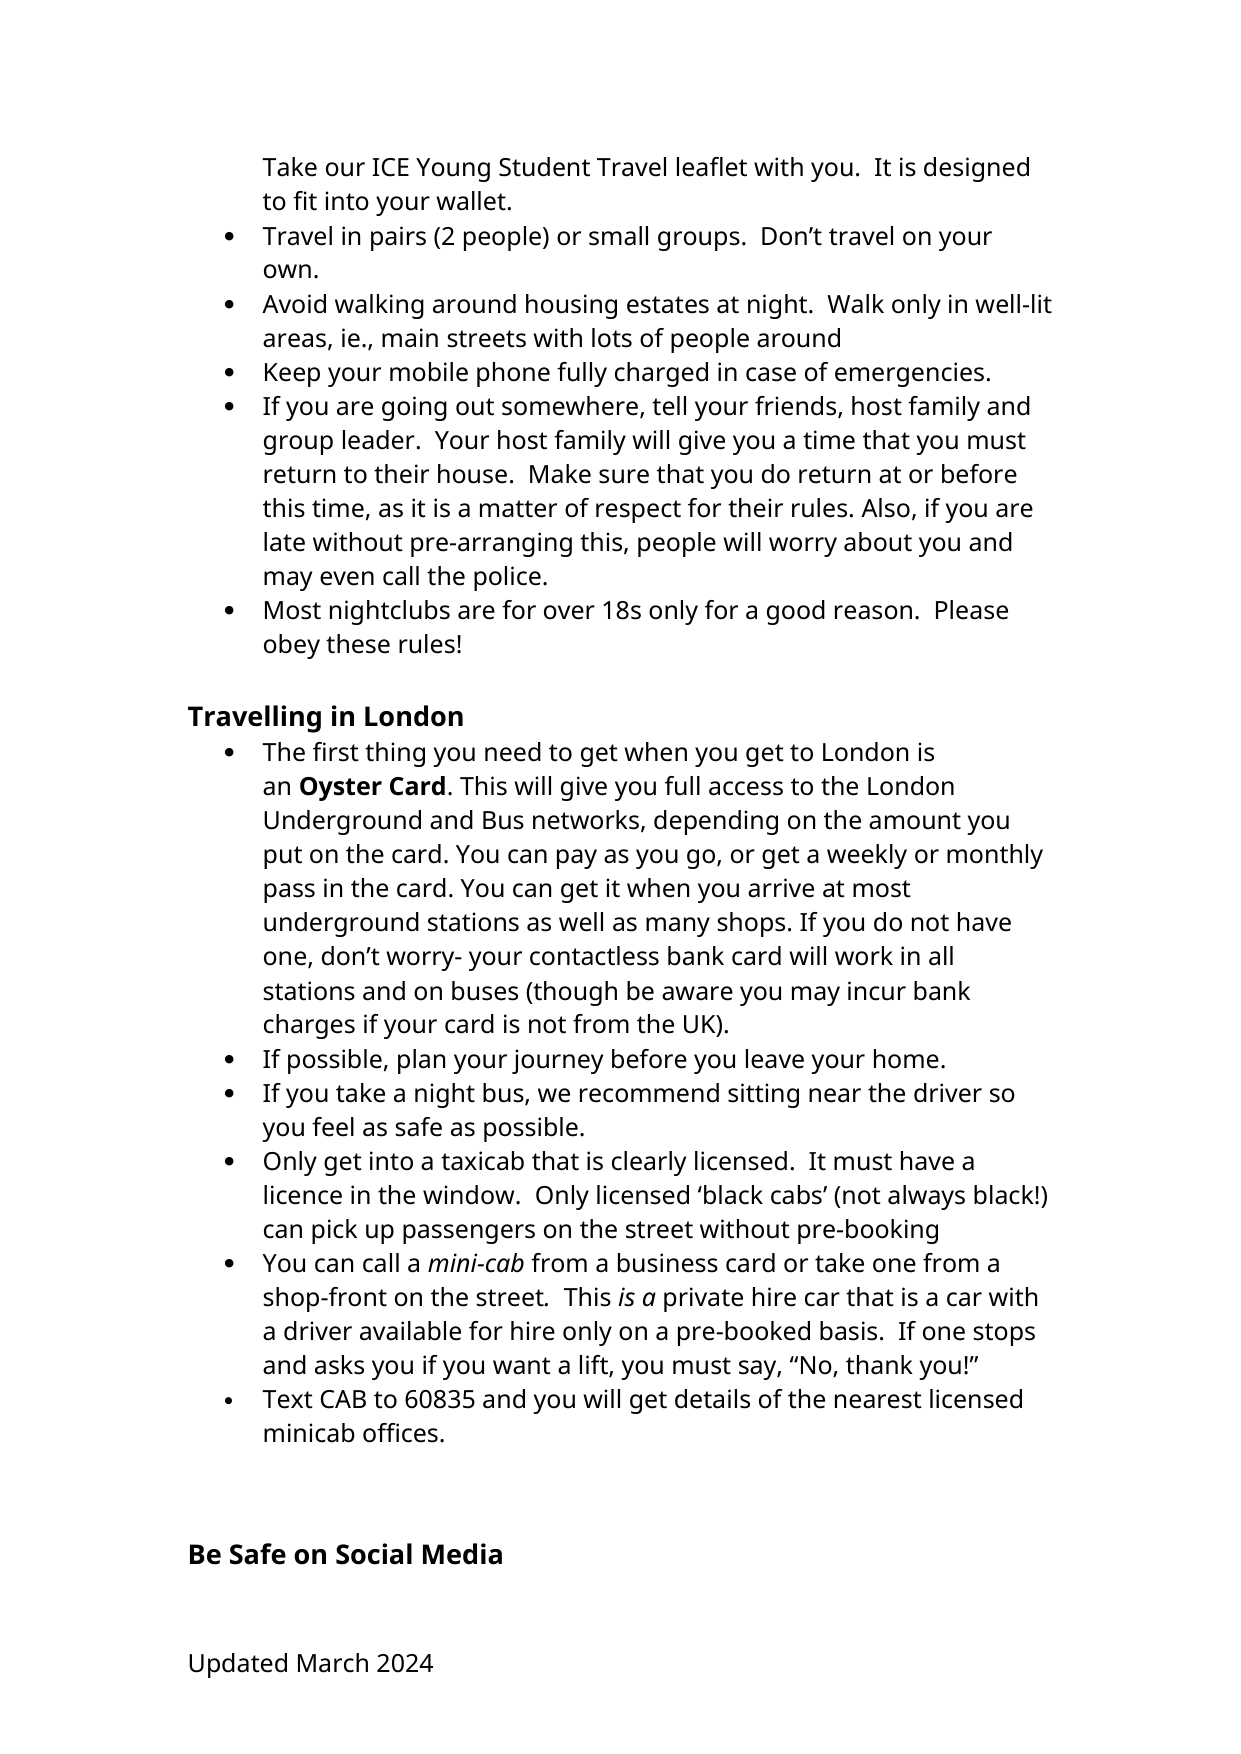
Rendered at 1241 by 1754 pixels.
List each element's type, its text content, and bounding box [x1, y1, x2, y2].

list Most nightclubs are for over 18s only for a good reason. Please obey these rules! [225, 593, 1053, 661]
list If possible, plan your journey before you leave your home. [225, 1041, 1053, 1075]
list You can call a mini-cab from a business card or take one from a shop-front on the street. This is a private hire car that is a car with a driver available for hire only on a pre-booked basis. If one stops and asks you if you want a lift, you must say, “No, thank you!” [225, 1246, 1053, 1382]
list Text CAB to 60835 and you will get details of the nearest licensed minicab offices. [225, 1382, 1053, 1450]
list The first thing you need to get when you get to London is an Oyster Card. This will give you full access to the London Underground and Bus networks, depending on the amount you put on the card. You can pay as you go, or get a weekly or monthly pass in the card. You can get it when you arrive at most underground stations as well as many shops. If you do not have one, don’t worry- your contactless bank card will work in all stations and on buses (though be aware you may incur bank charges if your card is not from the UK). [225, 735, 1053, 1041]
list If you take a night bus, we recommend sitting near the driver so you feel as safe as possible. [225, 1075, 1053, 1143]
text Be Safe on Social Media [187, 1535, 1053, 1572]
text Travelling in London [187, 698, 1053, 735]
list Travel in pairs (2 people) or small groups. Don’t travel on your own. [225, 218, 1053, 286]
list If you are going out somewhere, tell your friends, host family and group leader. Your host family will give you a time that you must return to their house. Make sure that you do return at or before this time, as it is a matter of respect for their rules. Also, if you are late without pre-arranging this, people will worry about you and may even call the police. [225, 388, 1053, 593]
list Avoid walking around housing estates at night. Walk only in well-lit areas, ie., main streets with lots of people around [225, 286, 1053, 354]
list Keep your mobile phone fully charged in case of emergencies. [225, 354, 1053, 388]
list Only get into a taxicab that is clearly licensed. It must have a licence in the window. Only licensed ‘black cabs’ (not always black!) can pick up passengers on the street without pre-booking [225, 1143, 1053, 1246]
